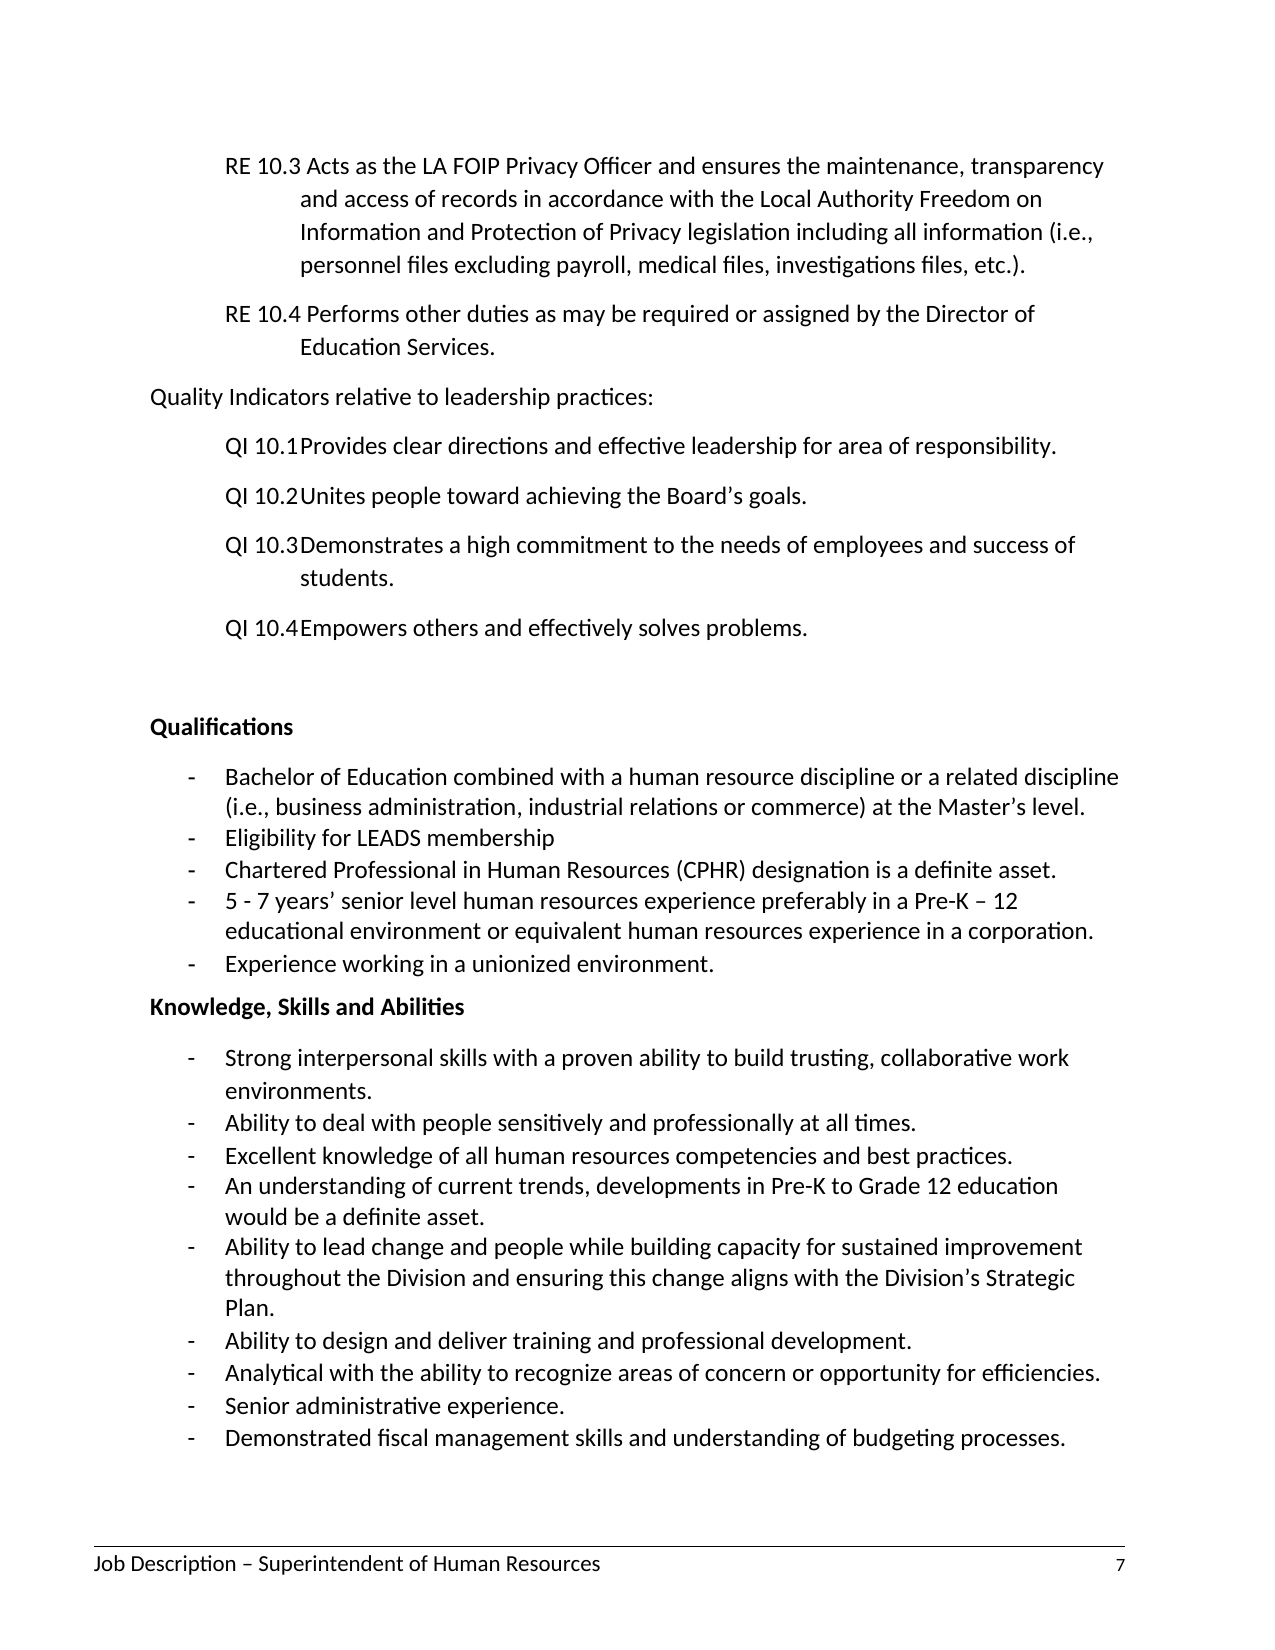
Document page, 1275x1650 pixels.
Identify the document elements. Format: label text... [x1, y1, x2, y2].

text Qualifications [150, 711, 1125, 742]
list Strong interpersonal skills with a proven ability to build trusting, collaborative work environments. [187, 1041, 1144, 1106]
list Ability to lead change and people while building capacity for sustained improvement throughout the Division and ensuring this change aligns with the Division’s Strategic Plan. [187, 1232, 1125, 1323]
text Knowledge, Skills and Abilities [150, 991, 1125, 1021]
text RE 10.4 Performs other duties as may be required or assigned by the Director of Education Services. [225, 298, 1125, 362]
list Demonstrated fiscal management skills and understanding of budgeting processes. [187, 1421, 1125, 1453]
text QI 10.4 Empowers others and effectively solves problems. [225, 612, 1125, 643]
text RE 10.3 Acts as the LA FOIP Privacy Officer and ensures the maintenance, transparency and access of records in accordance with the Local Authority Freedom on Information and Protection of Privacy legislation including all information (i.e., personnel files excluding payroll, medical files, investigations files, etc.). [225, 150, 1125, 279]
text QI 10.1 Provides clear directions and effective leadership for area of responsibility. [225, 430, 1125, 461]
list Excellent knowledge of all human resources competencies and best practices. [187, 1138, 1144, 1171]
list Bachelor of Education combined with a human resource discipline or a related discipline (i.e., business administration, industrial relations or commerce) at the Master’s level. [187, 761, 1125, 822]
list 5 - 7 years’ senior level human resources experience preferably in a Pre-K – 12 educational environment or equivalent human resources experience in a corporation. [187, 885, 1125, 946]
list An understanding of current trends, developments in Pre-K to Grade 12 education would be a definite asset. [187, 1171, 1125, 1232]
list Senior administrative experience. [187, 1388, 1125, 1421]
list Ability to design and deliver training and professional development. [187, 1323, 1125, 1356]
text QI 10.3 Demonstrates a high commitment to the needs of employees and success of students. [225, 529, 1125, 593]
list Analytical with the ability to recognize areas of concern or opportunity for efficiencies. [187, 1356, 1125, 1388]
list Experience working in a unionized environment. [187, 946, 1125, 978]
text Quality Indicators relative to leadership practices: [150, 381, 1125, 411]
list Ability to deal with people sensitively and professionally at all times. [187, 1106, 1144, 1138]
text QI 10.2 Unites people toward achieving the Board’s goals. [225, 480, 1125, 511]
list Chartered Professional in Human Resources (CPHR) designation is a definite asset. [187, 852, 1125, 885]
list Eligibility for LEADS membership [187, 822, 1125, 852]
